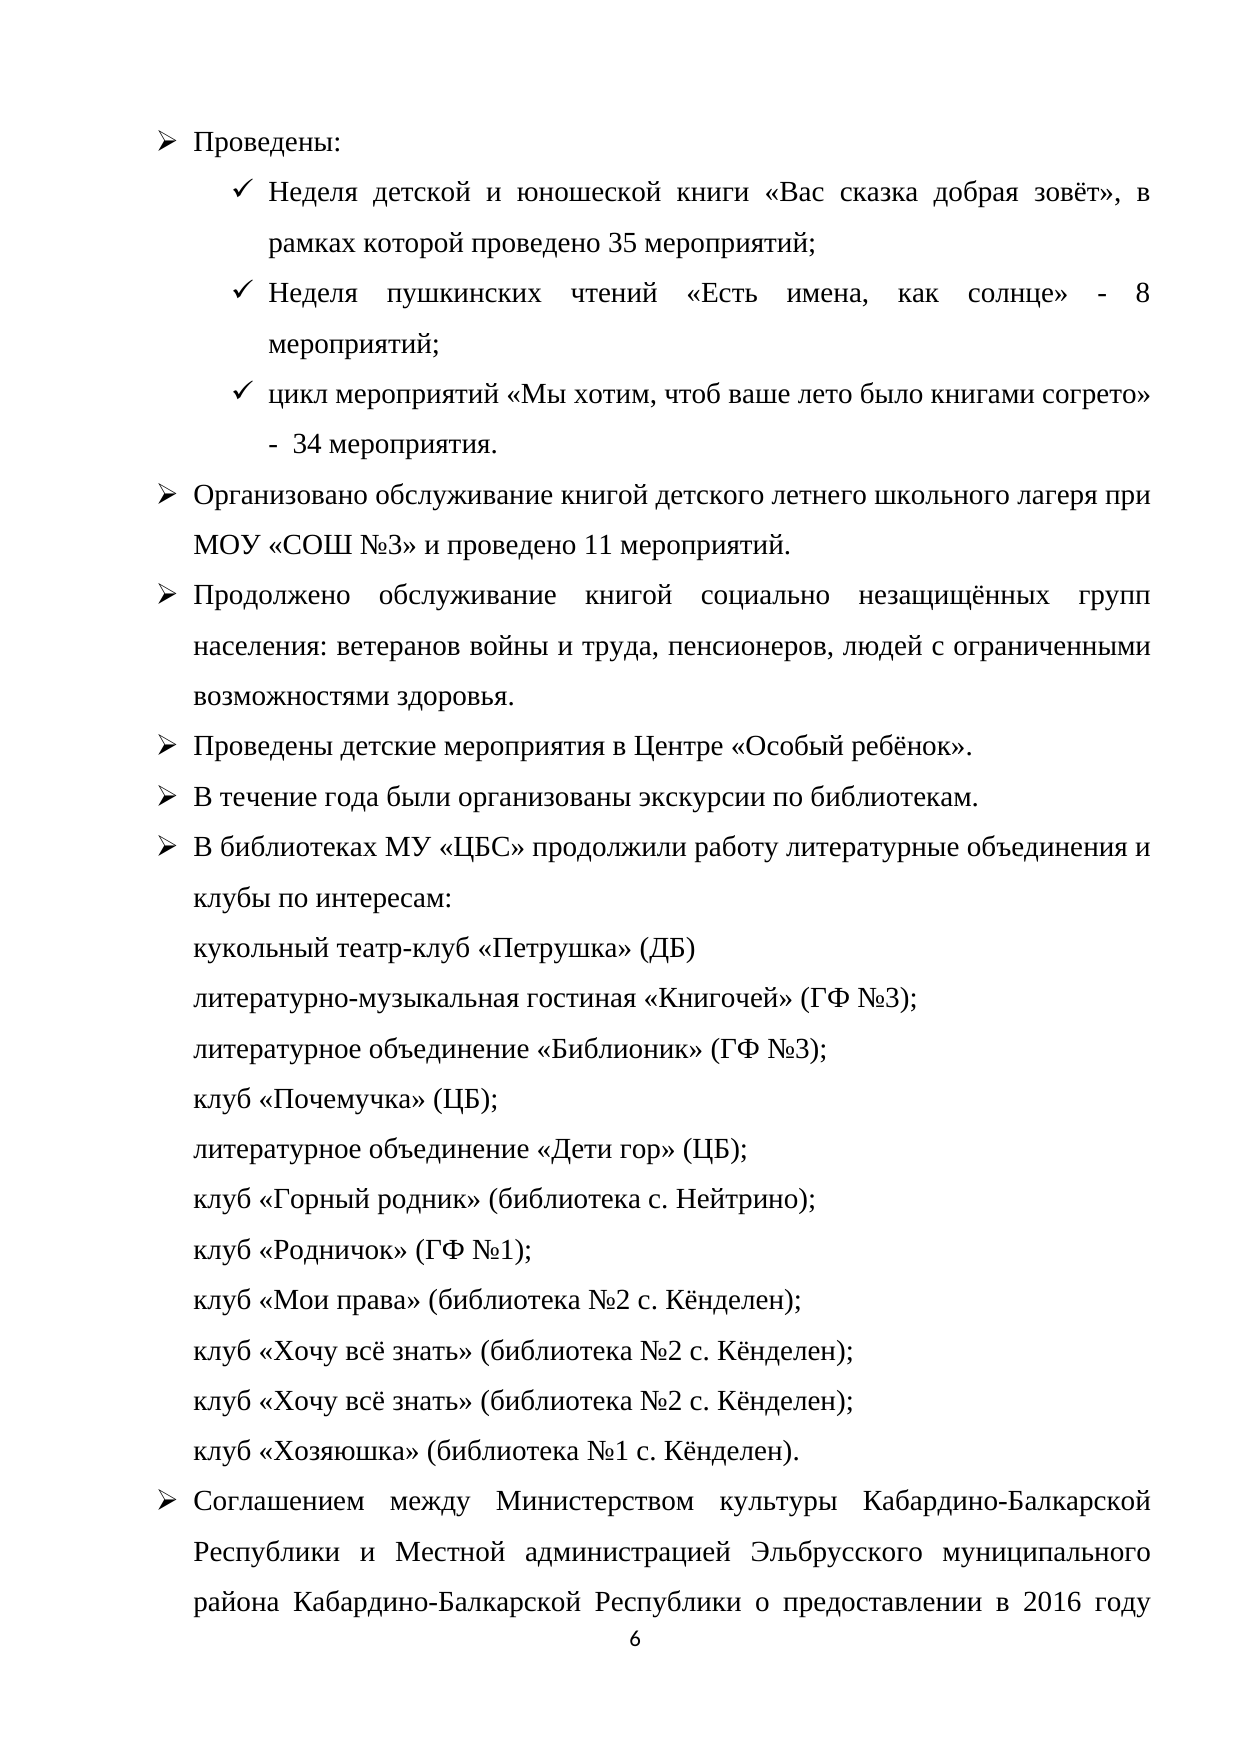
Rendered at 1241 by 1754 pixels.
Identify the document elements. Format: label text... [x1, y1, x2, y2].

list Организовано обслуживание книгой детского летнего школьного лагеря при МОУ «СОШ №3» и проведено 11 мероприятий. [156, 477, 1152, 561]
list клуб «Горный родник» (библиотека с. Нейтрино); [193, 1182, 1152, 1215]
list Продолжено обслуживание книгой социально незащищённых групп населения: ветеранов войны и труда, пенсионеров, людей с ограниченными возможностями здоровья. [156, 577, 1152, 712]
list клуб «Хочу всё знать» (библиотека №2 с. Кёнделен); [193, 1383, 1152, 1416]
list клуб «Почемучка» (ЦБ); [193, 1081, 1152, 1114]
list литературное объединение «Дети гор» (ЦБ); [193, 1131, 1152, 1165]
list клуб «Родничок» (ГФ №1); [193, 1232, 1152, 1266]
list В течение года были организованы экскурсии по библиотекам. [156, 779, 1152, 813]
list кукольный театр-клуб «Петрушка» (ДБ) [193, 930, 1152, 964]
list цикл мероприятий «Мы хотим, чтоб ваше лето было книгами согрето» - 34 мероприятия. [231, 376, 1152, 460]
list клуб «Мои права» (библиотека №2 с. Кёнделен); [193, 1282, 1152, 1316]
list В библиотеках МУ «ЦБС» продолжили работу литературные объединения и клубы по интересам: [156, 829, 1152, 913]
list клуб «Хочу всё знать» (библиотека №2 с. Кёнделен); [193, 1333, 1152, 1366]
list Проведены: [156, 124, 1152, 158]
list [156, 1483, 1152, 1618]
list Неделя пушкинских чтений «Есть имена, как солнце» - 8 мероприятий; [231, 275, 1152, 359]
list Неделя детской и юношеской книги «Вас сказка добрая зовёт», в рамках которой проведено 35 мероприятий; [231, 174, 1152, 258]
list Проведены детские мероприятия в Центре «Особый ребёнок». [156, 728, 1152, 762]
list литературное объединение «Библионик» (ГФ №3); [193, 1031, 1152, 1064]
list клуб «Хозяюшка» (библиотека №1 с. Кёнделен). [193, 1433, 1152, 1467]
list литературно-музыкальная гостиная «Книгочей» (ГФ №3); [193, 980, 1152, 1014]
